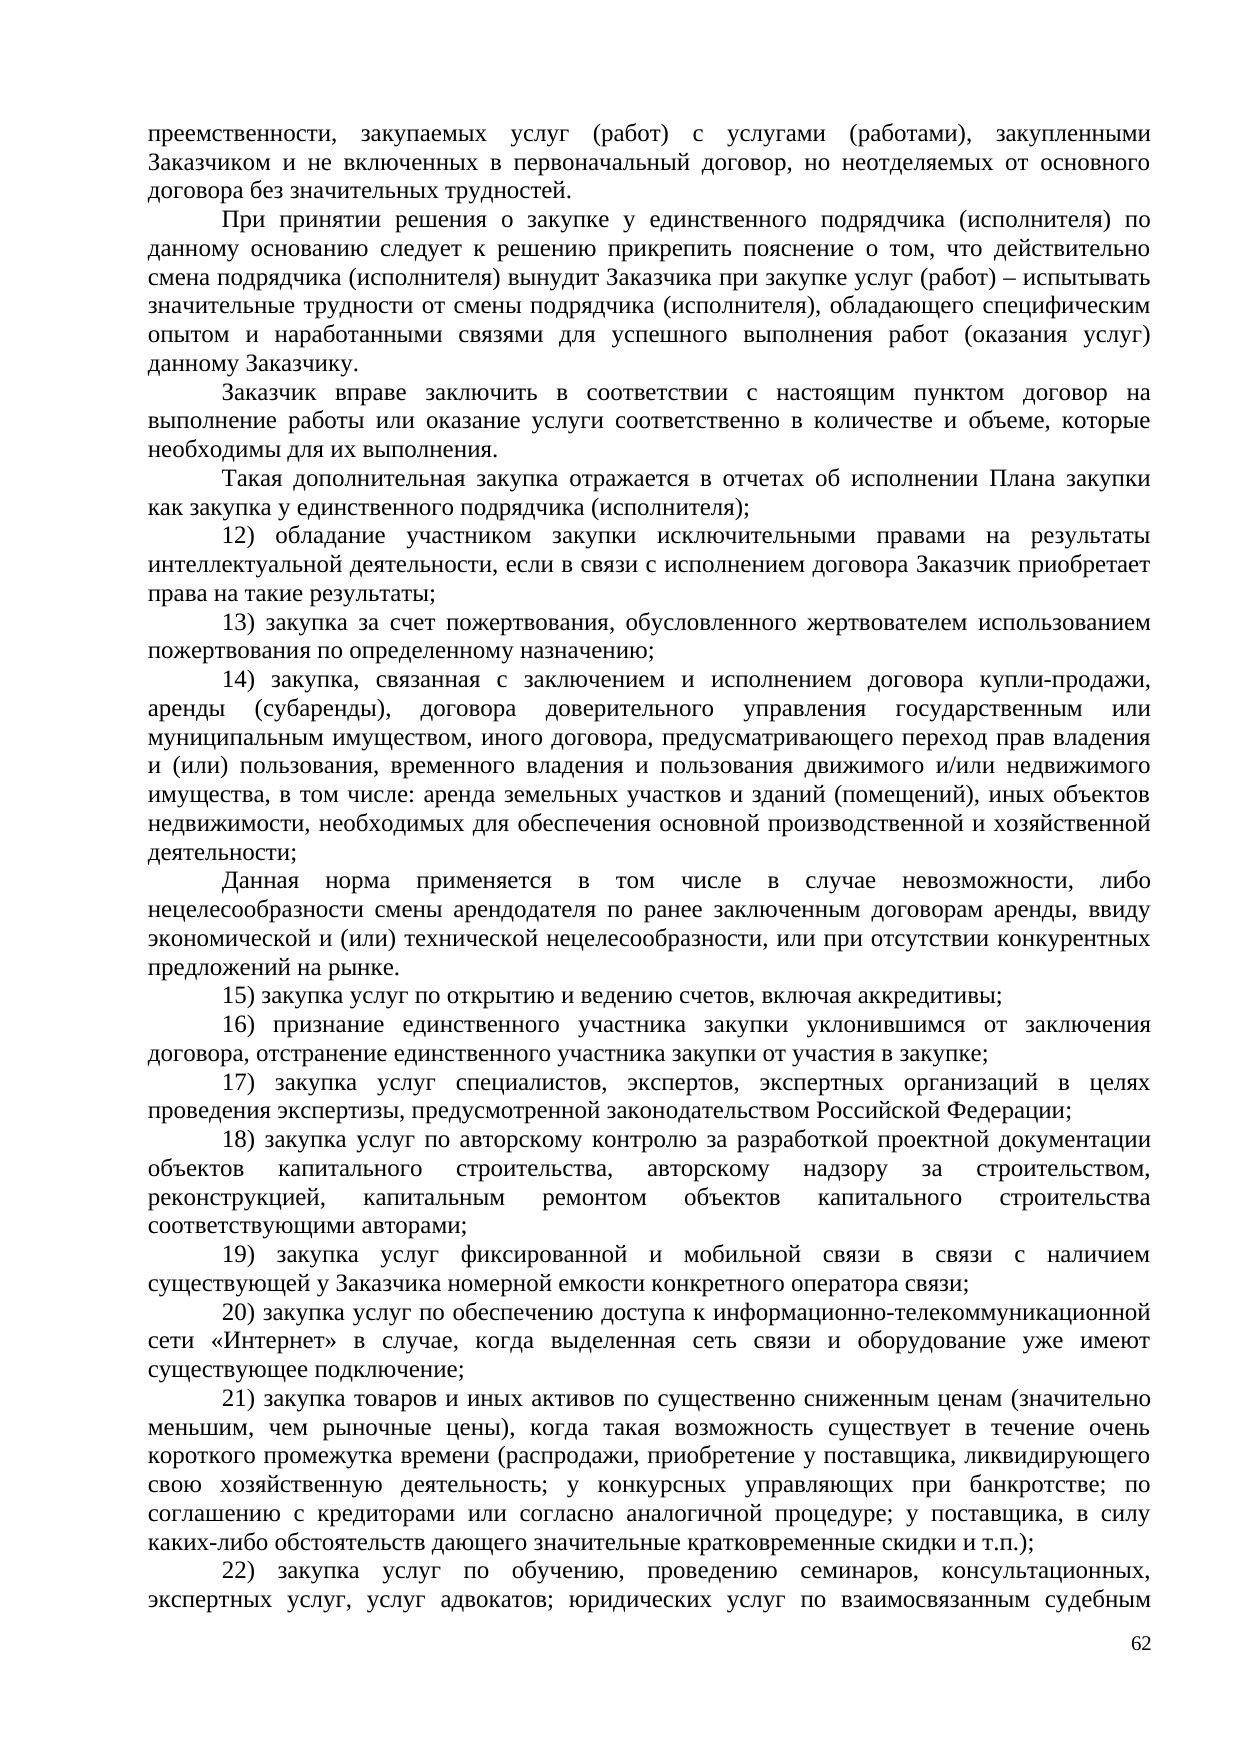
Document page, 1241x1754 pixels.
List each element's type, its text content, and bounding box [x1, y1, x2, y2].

text 18) закупка услуг по авторскому контролю за разработкой проектной документации объектов капитального строительства, авторскому надзору за строительством, реконструкцией, капитальным ремонтом объектов капитального строительства соответствующими авторами; [148, 1124, 1152, 1239]
text 13) закупка за счет пожертвования, обусловленного жертвователем использованием пожертвования по определенному назначению; [148, 607, 1152, 664]
text 12) обладание участником закупки исключительными правами на результаты интеллектуальной деятельности, если в связи с исполнением договора Заказчик приобретает права на такие результаты; [148, 521, 1152, 607]
text При принятии решения о закупке у единственного подрядчика (исполнителя) по данному основанию следует к решению прикрепить пояснение о том, что действительно смена подрядчика (исполнителя) вынудит Заказчика при закупке услуг (работ) – испытывать значительные трудности от смены подрядчика (исполнителя), обладающего специфическим опытом и наработанными связями для успешного выполнения работ (оказания услуг) данному Заказчику. [148, 204, 1152, 377]
text Данная норма применяется в том числе в случае невозможности, либо нецелесообразности смены арендодателя по ранее заключенным договорам аренды, ввиду экономической и (или) технической нецелесообразности, или при отсутствии конкурентных предложений на рынке. [148, 866, 1152, 981]
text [148, 118, 1152, 204]
text 15) закупка услуг по открытию и ведению счетов, включая аккредитивы; [148, 981, 1152, 1009]
text Такая дополнительная закупка отражается в отчетах об исполнении Плана закупки как закупка у единственного подрядчика (исполнителя); [148, 463, 1152, 521]
text 19) закупка услуг фиксированной и мобильной связи в связи с наличием существующей у Заказчика номерной емкости конкретного оператора связи; [148, 1239, 1152, 1297]
text 14) закупка, связанная с заключением и исполнением договора купли-продажи, аренды (субаренды), договора доверительного управления государственным или муниципальным имуществом, иного договора, предусматривающего переход прав владения и (или) пользования, временного владения и пользования движимого и/или недвижимого имущества, в том числе: аренда земельных участков и зданий (помещений), иных объектов недвижимости, необходимых для обеспечения основной производственной и хозяйственной деятельности; [148, 664, 1152, 866]
text 17) закупка услуг специалистов, экспертов, экспертных организаций в целях проведения экспертизы, предусмотренной законодательством Российской Федерации; [148, 1067, 1152, 1124]
text 16) признание единственного участника закупки уклонившимся от заключения договора, отстранение единственного участника закупки от участия в закупке; [148, 1009, 1152, 1067]
text 21) закупка товаров и иных активов по существенно сниженным ценам (значительно меньшим, чем рыночные цены), когда такая возможность существует в течение очень короткого промежутка времени (распродажи, приобретение у поставщика, ликвидирующего свою хозяйственную деятельность; у конкурсных управляющих при банкротстве; по соглашению с кредиторами или согласно аналогичной процедуре; у поставщика, в силу каких-либо обстоятельств дающего значительные кратковременные скидки и т.п.); [148, 1383, 1152, 1556]
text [148, 1556, 1152, 1613]
text 20) закупка услуг по обеспечению доступа к информационно-телекоммуникационной сети «Интернет» в случае, когда выделенная сеть связи и оборудование уже имеют существующее подключение; [148, 1297, 1152, 1383]
text Заказчик вправе заключить в соответствии с настоящим пунктом договор на выполнение работы или оказание услуги соответственно в количестве и объеме, которые необходимы для их выполнения. [148, 377, 1152, 463]
